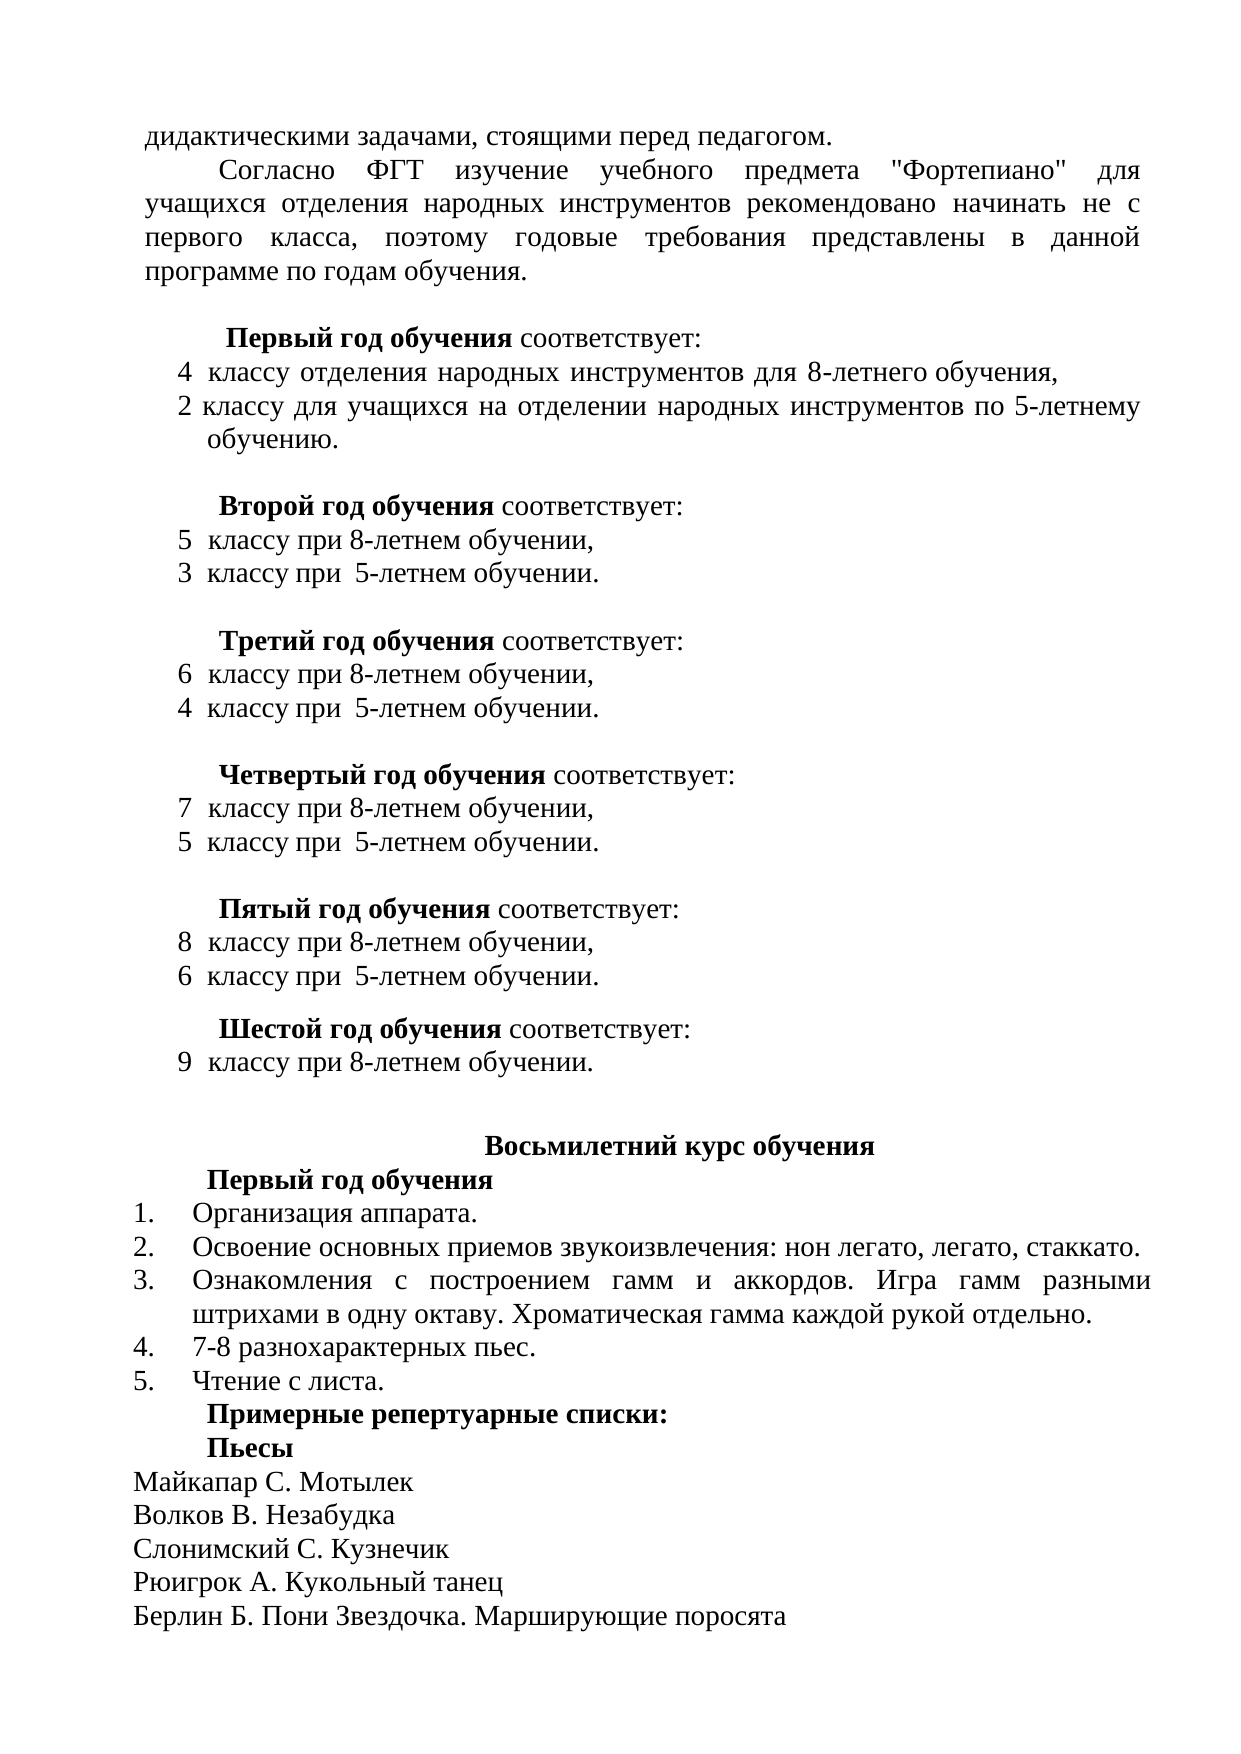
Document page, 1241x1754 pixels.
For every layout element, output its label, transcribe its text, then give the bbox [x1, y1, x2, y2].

text 2 классу для учащихся на отделении народных инструментов по 5-летнему обучению. [177, 388, 1141, 455]
text Майкапар С. Мотылек [133, 1464, 1152, 1497]
text 3 классу при 5-летнем обучении. [144, 556, 1141, 589]
text Третий год обучения соответствует: [218, 623, 1152, 656]
list классу отделения народных инструментов для 8-летнего обучения, [177, 354, 1141, 388]
text 6 классу при 5-летнем обучении. [144, 958, 1141, 992]
text Примерные репертуарные списки: [133, 1397, 1152, 1430]
text Пятый год обучения соответствует: [218, 891, 1139, 924]
list классу при 8-летнем обучении, [177, 790, 1152, 824]
text Первый год обучения [133, 1162, 1152, 1195]
list Чтение с листа. [133, 1363, 1152, 1397]
text 4 классу при 5-летнем обучении. [144, 690, 1141, 723]
text Слонимский С. Кузнечик [133, 1531, 1152, 1564]
text Шестой год обучения соответствует: [218, 1011, 1152, 1044]
text Рюигрок А. Кукольный танец [133, 1564, 1152, 1598]
text 5 классу при 5-летнем обучении. [144, 824, 1141, 857]
text Берлин Б. Пони Звездочка. Марширующие поросята [133, 1598, 1152, 1631]
list Ознакомления с построением гамм и аккордов. Игра гамм разными штрихами в одну октаву. Хроматическая гамма каждой рукой отдельно. [133, 1262, 1152, 1329]
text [144, 118, 1140, 152]
text Восьмилетний курс обучения [208, 1128, 1152, 1162]
text Пьесы [133, 1430, 1152, 1464]
list Организация аппарата. [133, 1195, 1152, 1229]
list классу при 8-летнем обучении, [177, 522, 1152, 556]
text Первый год обучения соответствует: [226, 321, 1152, 354]
list классу при 8-летнем обучении. [177, 1044, 1152, 1078]
list классу при 8-летнем обучении, [177, 924, 1152, 958]
text Четвертый год обучения соответствует: [218, 757, 1152, 790]
text Согласно ФГТ изучение учебного предмета "Фортепиано" для учащихся отделения народных инструментов рекомендовано начинать не с первого класса, поэтому годовые требования представлены в данной программе по годам обучения. [144, 152, 1140, 286]
text Волков В. Незабудка [133, 1497, 1152, 1531]
list 7-8 разнохарактерных пьес. [133, 1329, 1152, 1363]
list Освоение основных приемов звукоизвлечения: нон легато, легато, стаккато. [133, 1229, 1152, 1262]
list классу при 8-летнем обучении, [177, 656, 1152, 690]
text Второй год обучения соответствует: [218, 488, 1152, 522]
